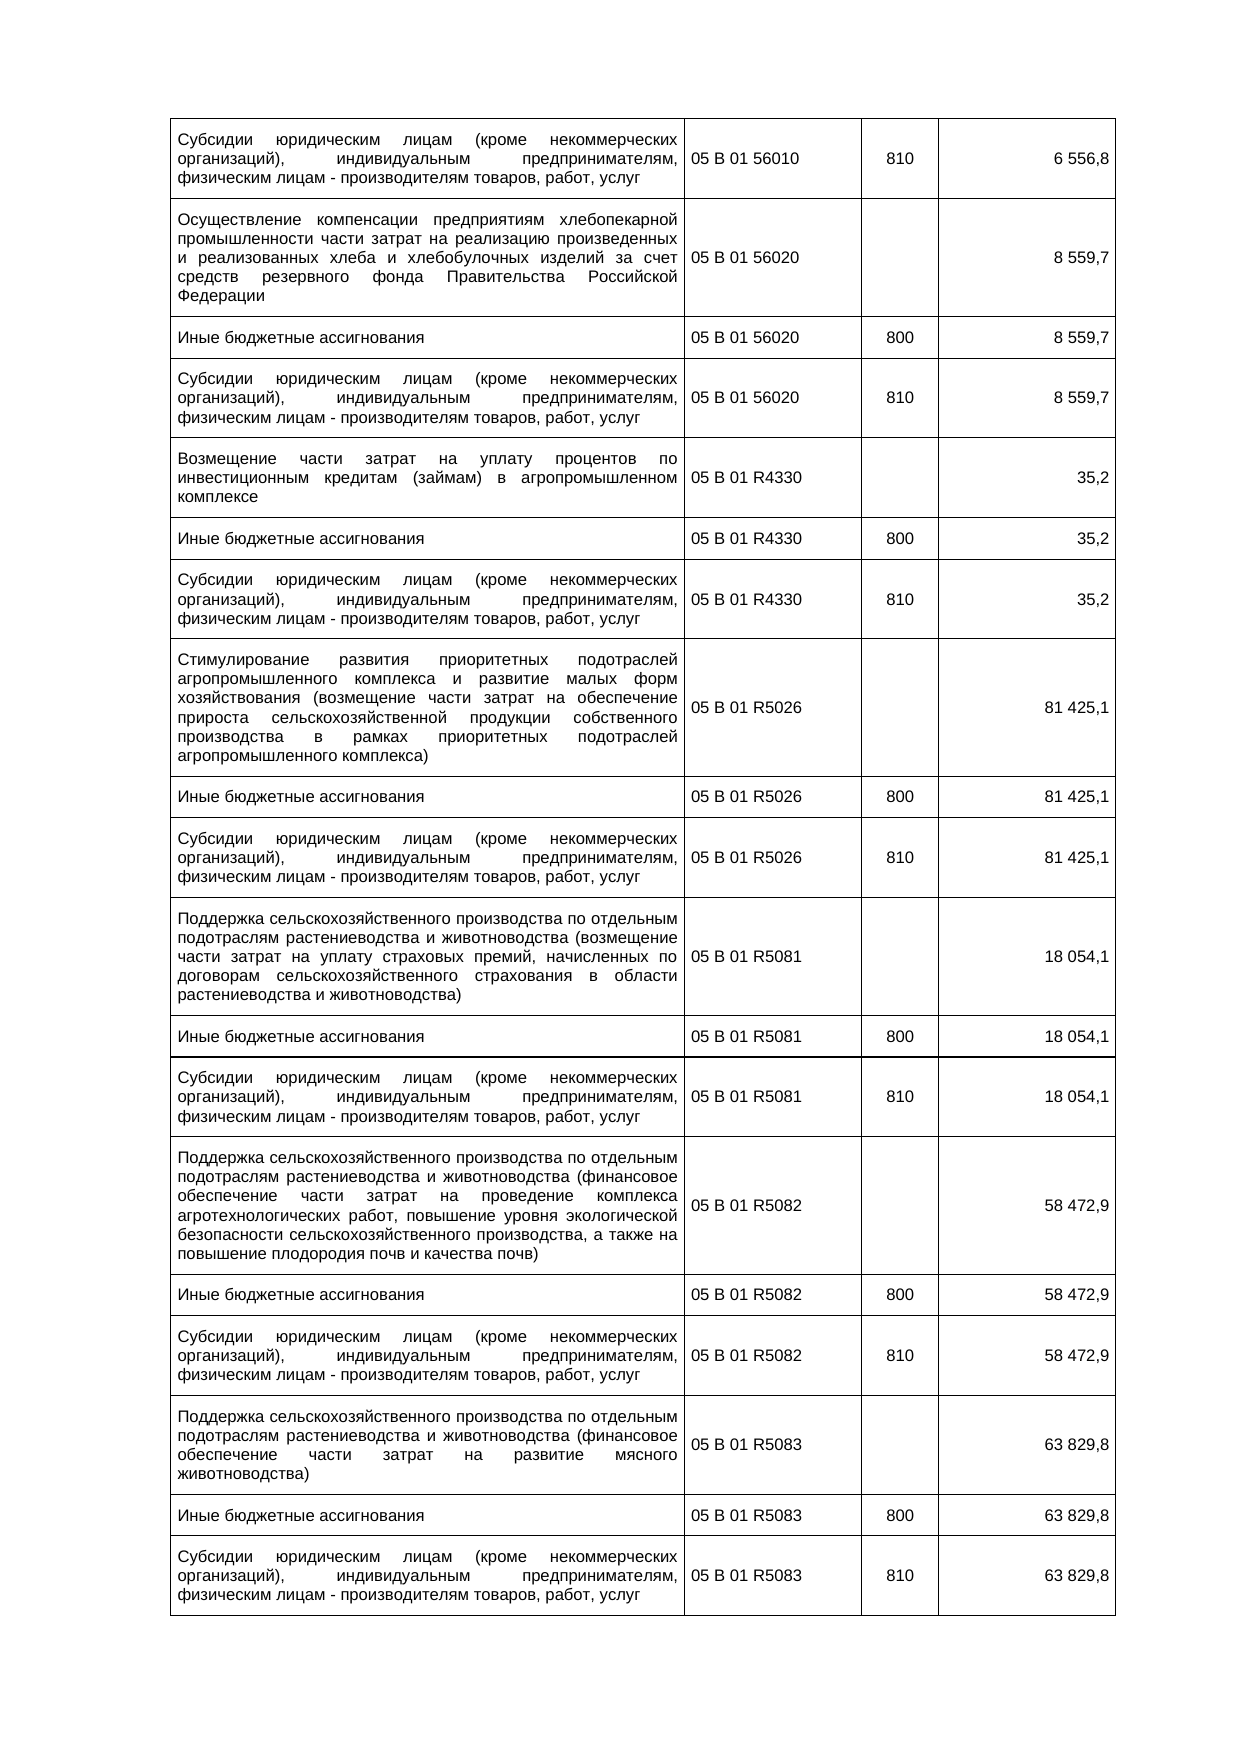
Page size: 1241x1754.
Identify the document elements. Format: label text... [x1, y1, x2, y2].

table_cell 05 В 01 R5026 [685, 818, 861, 897]
table_cell 8 559,7 [939, 199, 1115, 316]
table_cell [862, 1137, 938, 1273]
table_cell [862, 639, 938, 776]
table_cell 05 В 01 56010 [685, 119, 861, 198]
table_cell Иные бюджетные ассигнования [171, 1016, 684, 1056]
table_cell 810 [862, 818, 938, 897]
table_cell 810 [862, 1058, 938, 1136]
table_cell 05 В 01 R5081 [685, 898, 861, 1015]
table_cell 810 [862, 560, 938, 638]
table_cell 05 В 01 R5082 [685, 1275, 861, 1315]
table_cell 8 559,7 [939, 359, 1115, 437]
table_cell Поддержка сельскохозяйственного производства по отдельным подотраслям растениеводства и животноводства (финансовое обеспечение части затрат на развитие мясного животноводства) [171, 1396, 684, 1494]
table_cell 800 [862, 777, 938, 817]
table_cell 05 В 01 56020 [685, 359, 861, 437]
table_cell 35,2 [939, 518, 1115, 558]
table_cell 05 В 01 R4330 [685, 438, 861, 517]
table_cell 800 [862, 1275, 938, 1315]
table_cell 05 В 01 R5081 [685, 1016, 861, 1056]
table_cell 05 В 01 R4330 [685, 518, 861, 558]
table_cell 05 В 01 R5082 [685, 1316, 861, 1395]
table_cell 18 054,1 [939, 1016, 1115, 1056]
table_cell 05 В 01 R4330 [685, 560, 861, 638]
table_cell Поддержка сельскохозяйственного производства по отдельным подотраслям растениеводства и животноводства (финансовое обеспечение части затрат на проведение комплекса агротехнологических работ, повышение уровня экологической безопасности сельскохозяйственного производства, а также на повышение плодородия почв и качества почв) [171, 1137, 684, 1273]
table_cell 810 [862, 1536, 938, 1615]
table_cell 05 В 01 R5026 [685, 777, 861, 817]
table_cell 810 [862, 1316, 938, 1395]
table_cell Иные бюджетные ассигнования [171, 777, 684, 817]
table_cell Стимулирование развития приоритетных подотраслей агропромышленного комплекса и развитие малых форм хозяйствования (возмещение части затрат на обеспечение прироста сельскохозяйственной продукции собственного производства в рамках приоритетных подотраслей агропромышленного комплекса) [171, 639, 684, 776]
table_cell 63 829,8 [939, 1396, 1115, 1494]
table_cell 800 [862, 1016, 938, 1056]
table_cell 05 В 01 R5083 [685, 1495, 861, 1535]
table_cell Иные бюджетные ассигнования [171, 317, 684, 357]
table_cell Возмещение части затрат на уплату процентов по инвестиционным кредитам (займам) в агропромышленном комплексе [171, 438, 684, 517]
table_cell 05 В 01 R5082 [685, 1137, 861, 1273]
table_cell Поддержка сельскохозяйственного производства по отдельным подотраслям растениеводства и животноводства (возмещение части затрат на уплату страховых премий, начисленных по договорам сельскохозяйственного страхования в области растениеводства и животноводства) [171, 898, 684, 1015]
table_cell Иные бюджетные ассигнования [171, 518, 684, 558]
table_cell 05 В 01 56020 [685, 199, 861, 316]
table_cell 05 В 01 R5081 [685, 1058, 861, 1136]
table_cell 6 556,8 [939, 119, 1115, 198]
table_cell 35,2 [939, 438, 1115, 517]
table_cell 81 425,1 [939, 777, 1115, 817]
table_cell [862, 199, 938, 316]
table_cell [862, 438, 938, 517]
table_cell 18 054,1 [939, 898, 1115, 1015]
table_cell Иные бюджетные ассигнования [171, 1275, 684, 1315]
table_cell 800 [862, 317, 938, 357]
table_cell 05 В 01 R5083 [685, 1396, 861, 1494]
table_cell 58 472,9 [939, 1316, 1115, 1395]
table_cell 18 054,1 [939, 1058, 1115, 1136]
table_cell 810 [862, 359, 938, 437]
table_cell 58 472,9 [939, 1137, 1115, 1273]
table_cell [862, 1396, 938, 1494]
table_cell [862, 898, 938, 1015]
table_cell 05 В 01 R5026 [685, 639, 861, 776]
table_cell 63 829,8 [939, 1536, 1115, 1615]
table_cell 05 В 01 56020 [685, 317, 861, 357]
table_cell 81 425,1 [939, 639, 1115, 776]
table_cell 81 425,1 [939, 818, 1115, 897]
table_cell 800 [862, 1495, 938, 1535]
table_cell 810 [862, 119, 938, 198]
table_cell 63 829,8 [939, 1495, 1115, 1535]
table_cell 800 [862, 518, 938, 558]
table_cell 05 В 01 R5083 [685, 1536, 861, 1615]
table_cell Осуществление компенсации предприятиям хлебопекарной промышленности части затрат на реализацию произведенных и реализованных хлеба и хлебобулочных изделий за счет средств резервного фонда Правительства Российской Федерации [171, 199, 684, 316]
table_cell 35,2 [939, 560, 1115, 638]
table_cell 58 472,9 [939, 1275, 1115, 1315]
table_cell Иные бюджетные ассигнования [171, 1495, 684, 1535]
table_cell 8 559,7 [939, 317, 1115, 357]
